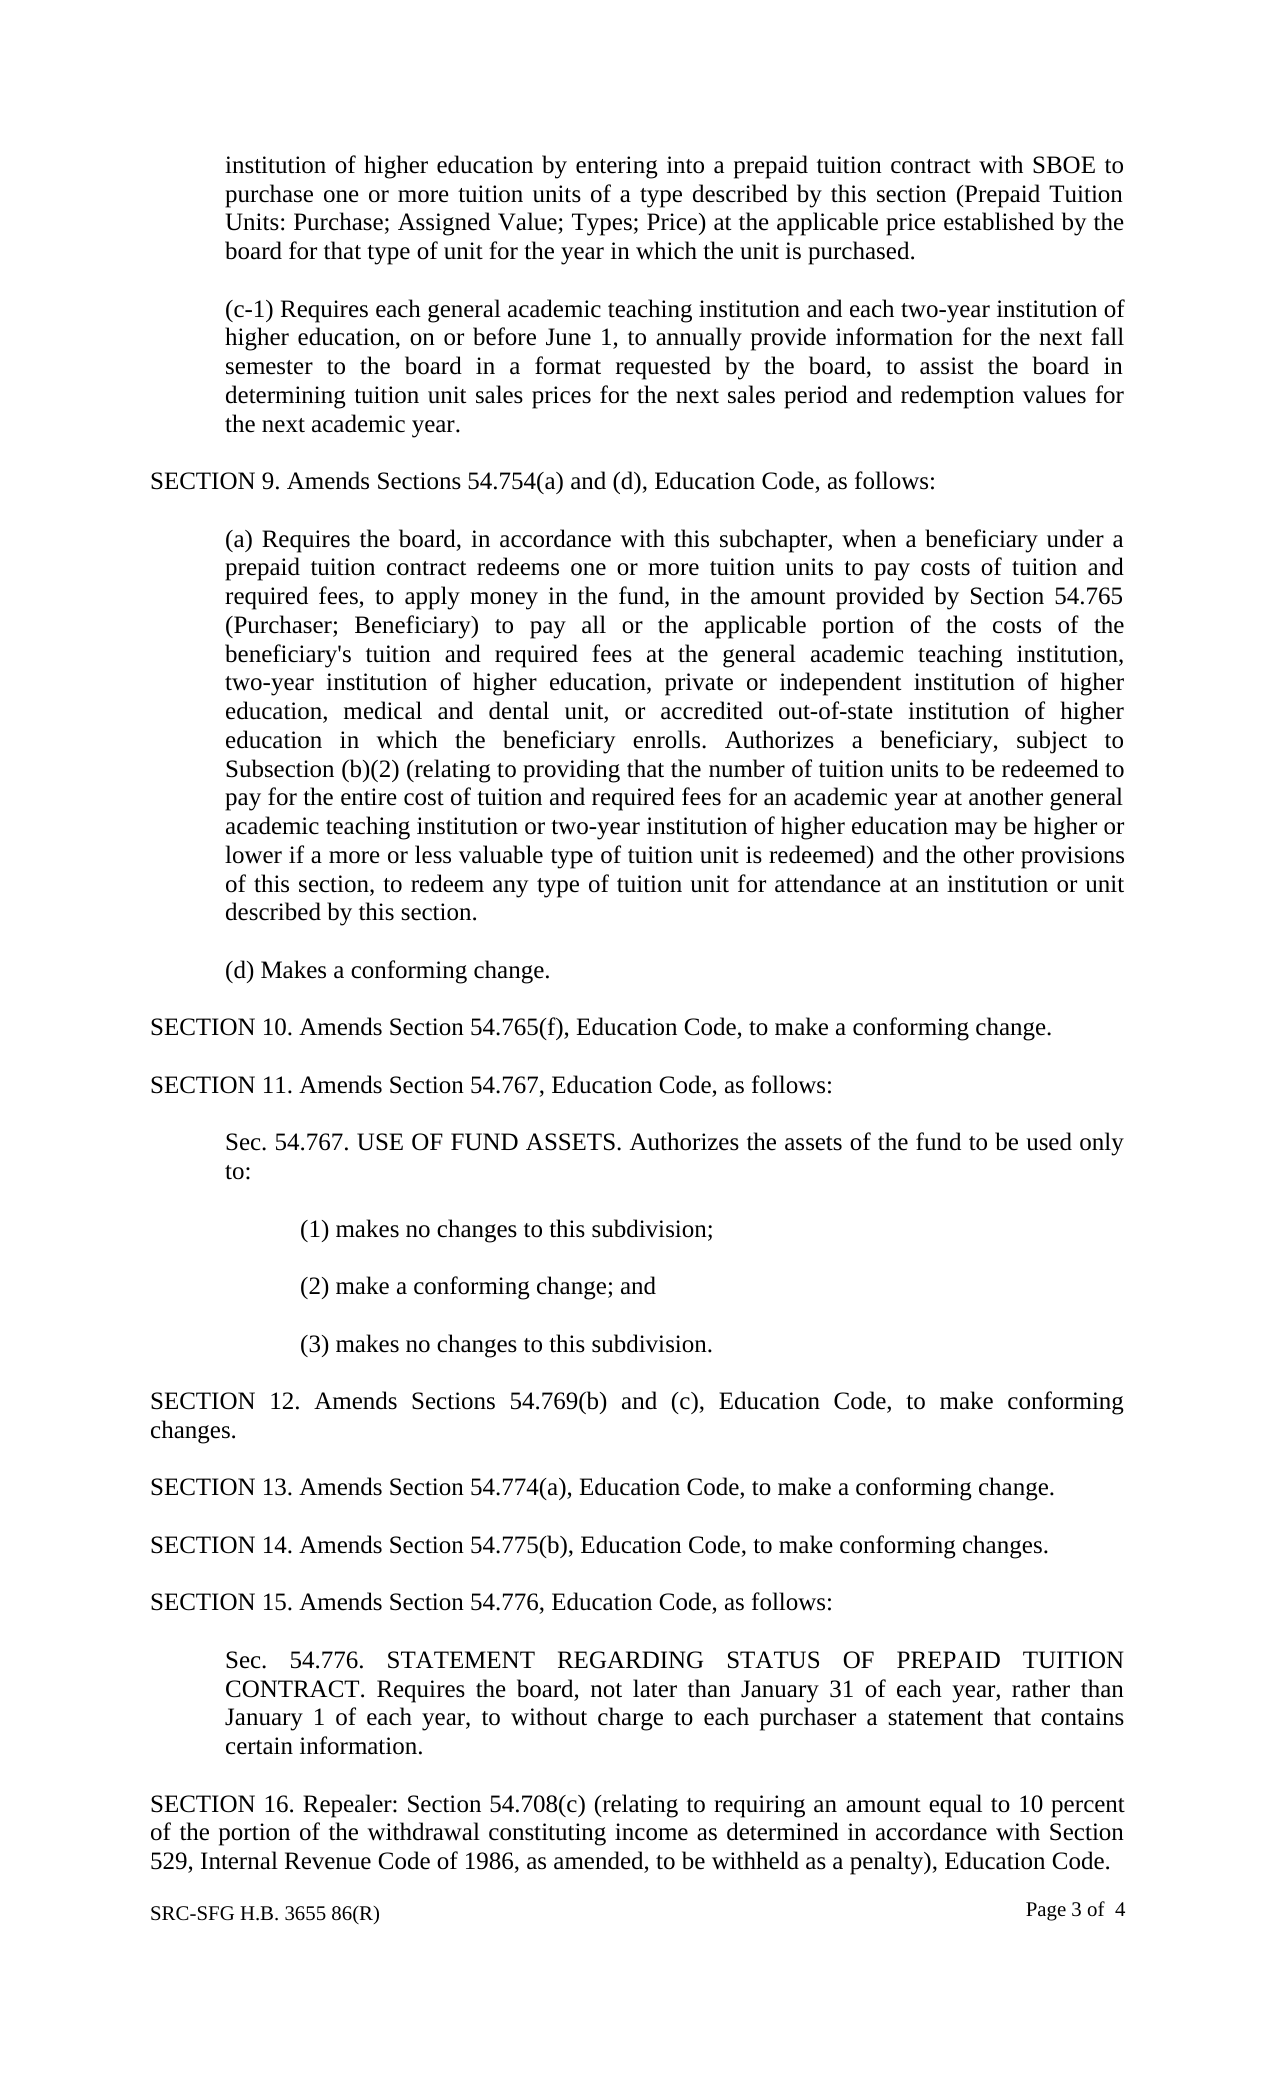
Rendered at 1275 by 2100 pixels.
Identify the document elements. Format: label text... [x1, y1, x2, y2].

text (d) Makes a conforming change. [225, 955, 1125, 984]
text SECTION 15. Amends Section 54.776, Education Code, as follows: [150, 1587, 1125, 1616]
text SECTION 11. Amends Section 54.767, Education Code, as follows: [150, 1070, 1125, 1099]
text (a) Requires the board, in accordance with this subchapter, when a beneficiary under a prepaid tuition contract redeems one or more tuition units to pay costs of tuition and required fees, to apply money in the fund, in the amount provided by Section 54.765 (Purchaser; Beneficiary) to pay all or the applicable portion of the costs of the beneficiary's tuition and required fees at the general academic teaching institution, two-year institution of higher education, private or independent institution of higher education, medical and dental unit, or accredited out-of-state institution of higher education in which the beneficiary enrolls. Authorizes a beneficiary, subject to Subsection (b)(2) (relating to providing that the number of tuition units to be redeemed to pay for the entire cost of tuition and required fees for an academic year at another general academic teaching institution or two-year institution of higher education may be higher or lower if a more or less valuable type of tuition unit is redeemed) and the other provisions of this section, to redeem any type of tuition unit for attendance at an institution or unit described by this section. [225, 840, 1125, 926]
text Sec. 54.776. STATEMENT REGARDING STATUS OF PREPAID TUITION CONTRACT. Requires the board, not later than January 31 of each year, rather than January 1 of each year, to without charge to each purchaser a statement that contains certain information. [225, 1645, 1125, 1760]
text (2) make a conforming change; and [300, 1271, 1125, 1300]
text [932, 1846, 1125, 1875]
text (1) makes no changes to this subdivision; [300, 1214, 1125, 1242]
text SECTION 13. Amends Section 54.774(a), Education Code, to make a conforming change. [150, 1472, 1125, 1501]
text (a) Requires the board, in accordance with this subchapter, when a beneficiary under a prepaid tuition contract redeems one or more tuition units to pay costs of tuition and required fees, to apply money in the fund, in the amount provided by Section 54.765 (Purchaser; Beneficiary) to pay all or the applicable portion of the costs of the beneficiary's tuition and required fees at the general academic teaching institution, two-year institution of higher education, private or independent institution of higher education, medical and dental unit, or accredited out-of-state institution of higher education in which the beneficiary enrolls. Authorizes a beneficiary, subject to Subsection (b)(2) (relating to providing that the number of tuition units to be redeemed to pay for the entire cost of tuition and required fees for an academic year at another general academic teaching institution or two-year institution of higher education may be higher or lower if a more or less valuable type of tuition unit is redeemed) and the other provisions of this section, to redeem any type of tuition unit for attendance at an institution or unit described by this section. [225, 524, 1125, 783]
text SECTION 9. Amends Sections 54.754(a) and (d), Education Code, as follows: [150, 466, 1125, 495]
text SECTION 10. Amends Section 54.765(f), Education Code, to make a conforming change. [150, 1012, 1125, 1041]
text (c-1) Requires each general academic teaching institution and each two-year institution of higher education, on or before June 1, to annually provide information for the next fall semester to the board in a format requested by the board, to assist the board in determining tuition unit sales prices for the next sales period and redemption values for the next academic year. [225, 294, 1125, 437]
text Sec. 54.767. USE OF FUND ASSETS. Authorizes the assets of the fund to be used only to: [225, 1127, 1125, 1185]
text SECTION 14. Amends Section 54.775(b), Education Code, to make conforming changes. [150, 1530, 1125, 1559]
text SECTION 12. Amends Sections 54.769(b) and (c), Education Code, to make conforming changes. [150, 1386, 1125, 1444]
text (3) makes no changes to this subdivision. [300, 1329, 1125, 1357]
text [225, 150, 1125, 265]
text SECTION 16. Repealer: Section 54.708(c) (relating to requiring an amount equal to 10 percent of the portion of the withdrawal constituting income as determined in accordance with Section 529, Internal Revenue Code of 1986, as amended, to be withheld as a penalty), Education Code. [150, 1789, 1125, 1818]
